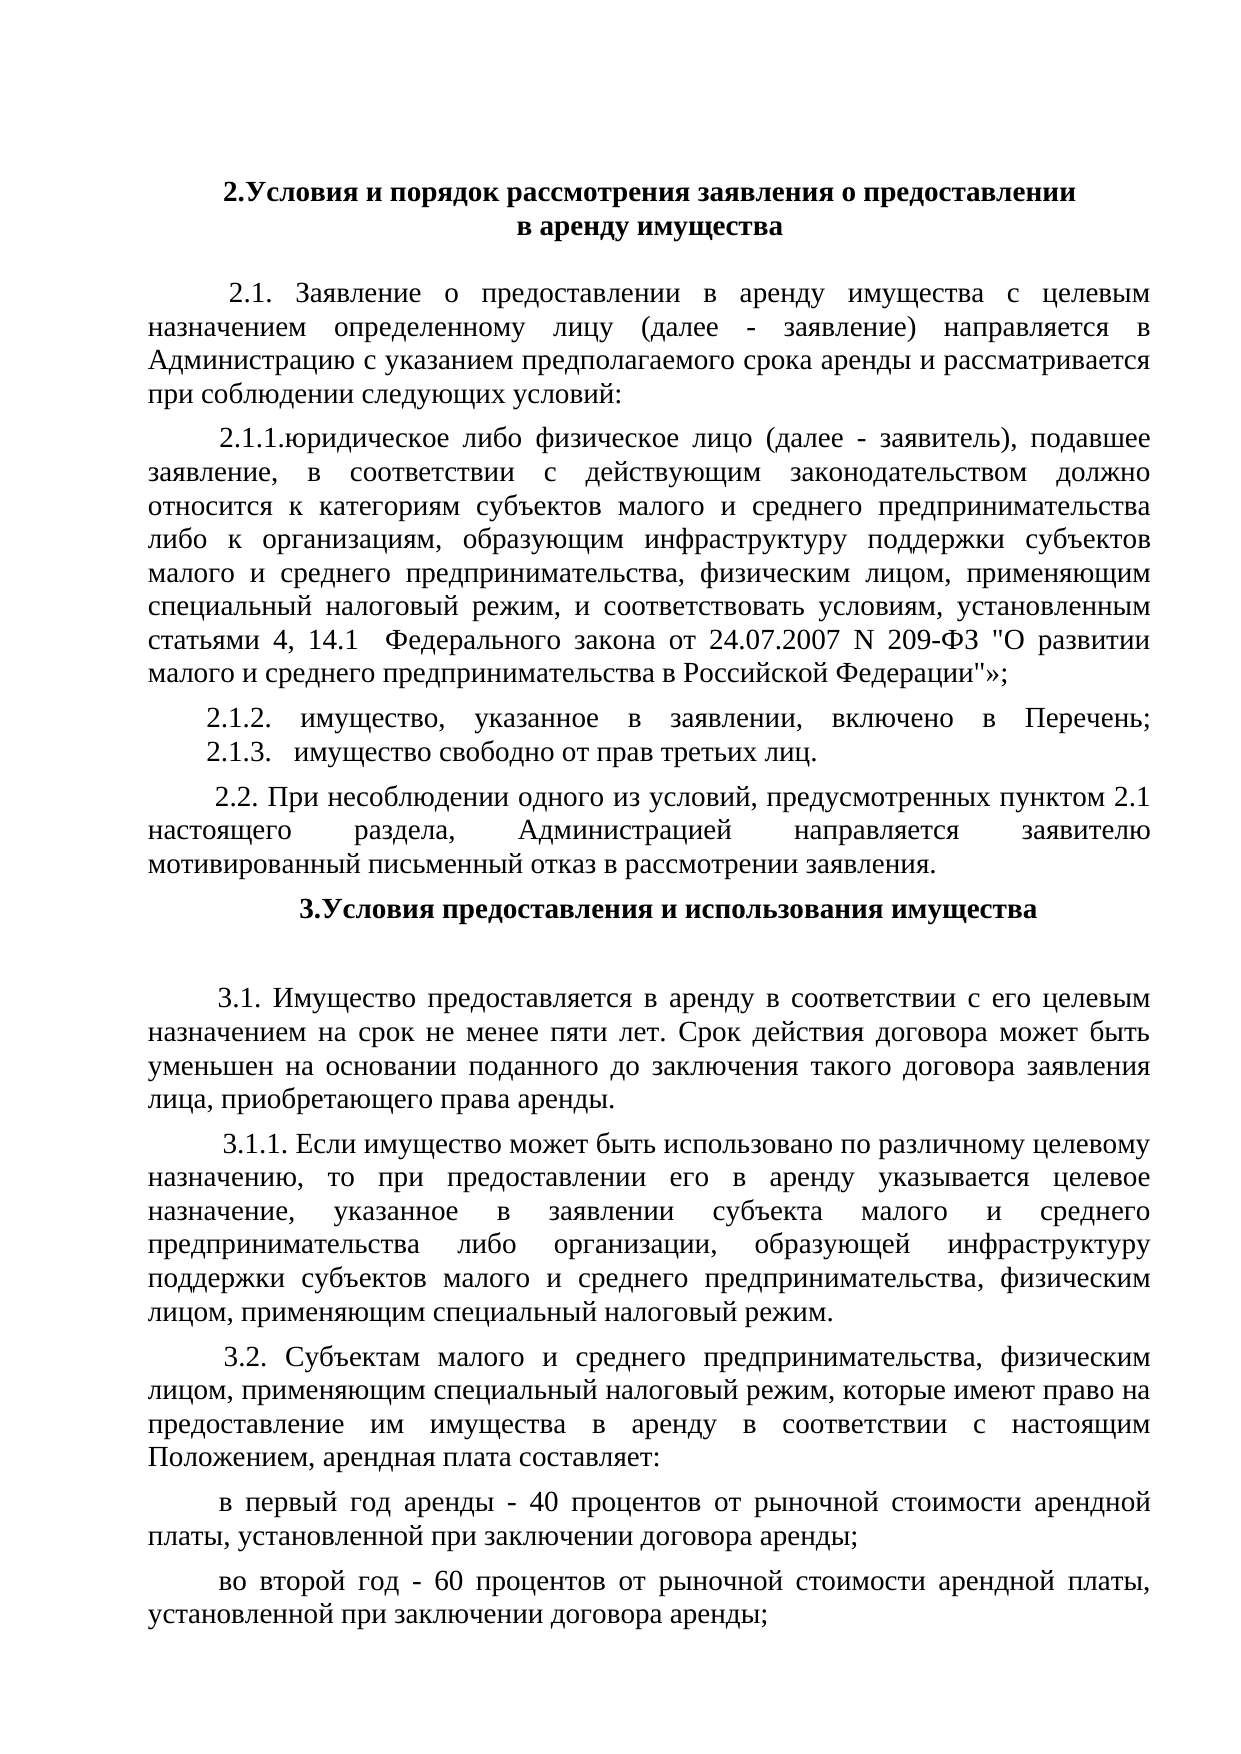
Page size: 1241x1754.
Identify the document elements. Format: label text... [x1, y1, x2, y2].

text 3.Условия предоставления и использования имущества [185, 891, 1152, 924]
text 2.Условия и порядок рассмотрения заявления о предоставлении [148, 174, 1152, 208]
text 3.1.1. Если имущество может быть использовано по различному целевому назначению, то при предоставлении его в аренду указывается целевое назначение, указанное в заявлении субъекта малого и среднего предпринимательства либо организации, образующей инфраструктуру поддержки субъектов малого и среднего предпринимательства, физическим лицом, применяющим специальный налоговый режим. [148, 1126, 1152, 1327]
text в первый год аренды - 40 процентов от рыночной стоимости арендной платы, установленной при заключении договора аренды; [148, 1484, 1152, 1551]
text 2.1.2. имущество, указанное в заявлении, включено в Перечень; 2.1.3. имущество свободно от прав третьих лиц. [148, 700, 1152, 767]
text 2.1. Заявление о предоставлении в аренду имущества с целевым назначением определенному лицу (далее - заявление) направляется в Администрацию с указанием предполагаемого срока аренды и рассматривается при соблюдении следующих условий: [148, 275, 1152, 409]
text 3.2. Субъектам малого и среднего предпринимательства, физическим лицом, применяющим специальный налоговый режим, которые имеют право на предоставление им имущества в аренду в соответствии с настоящим Положением, арендная плата составляет: [148, 1339, 1152, 1473]
text 3.1. Имущество предоставляется в аренду в соответствии с его целевым назначением на срок не менее пяти лет. Срок действия договора может быть уменьшен на основании поданного до заключения такого договора заявления лица, приобретающего права аренды. [148, 981, 1152, 1115]
text 2.2. При несоблюдении одного из условий, предусмотренных пунктом 2.1 настоящего раздела, Администрацией направляется заявителю мотивированный письменный отказ в рассмотрении заявления. [148, 779, 1152, 879]
text в аренду имущества [148, 208, 1152, 242]
text во второй год - 60 процентов от рыночной стоимости арендной платы, установленной при заключении договора аренды; [148, 1563, 1152, 1630]
text 2.1.1.юридическое либо физическое лицо (далее - заявитель), подавшее заявление, в соответствии с действующим законодательством должно относится к категориям субъектов малого и среднего предпринимательства либо к организациям, образующим инфраструктуру поддержки субъектов малого и среднего предпринимательства, физическим лицом, применяющим специальный налоговый режим, и соответствовать условиям, установленным статьями 4, 14.1 Федерального закона от 24.07.2007 N 209-ФЗ "О развитии малого и среднего предпринимательства в Российской Федерации"»; [148, 421, 1152, 689]
